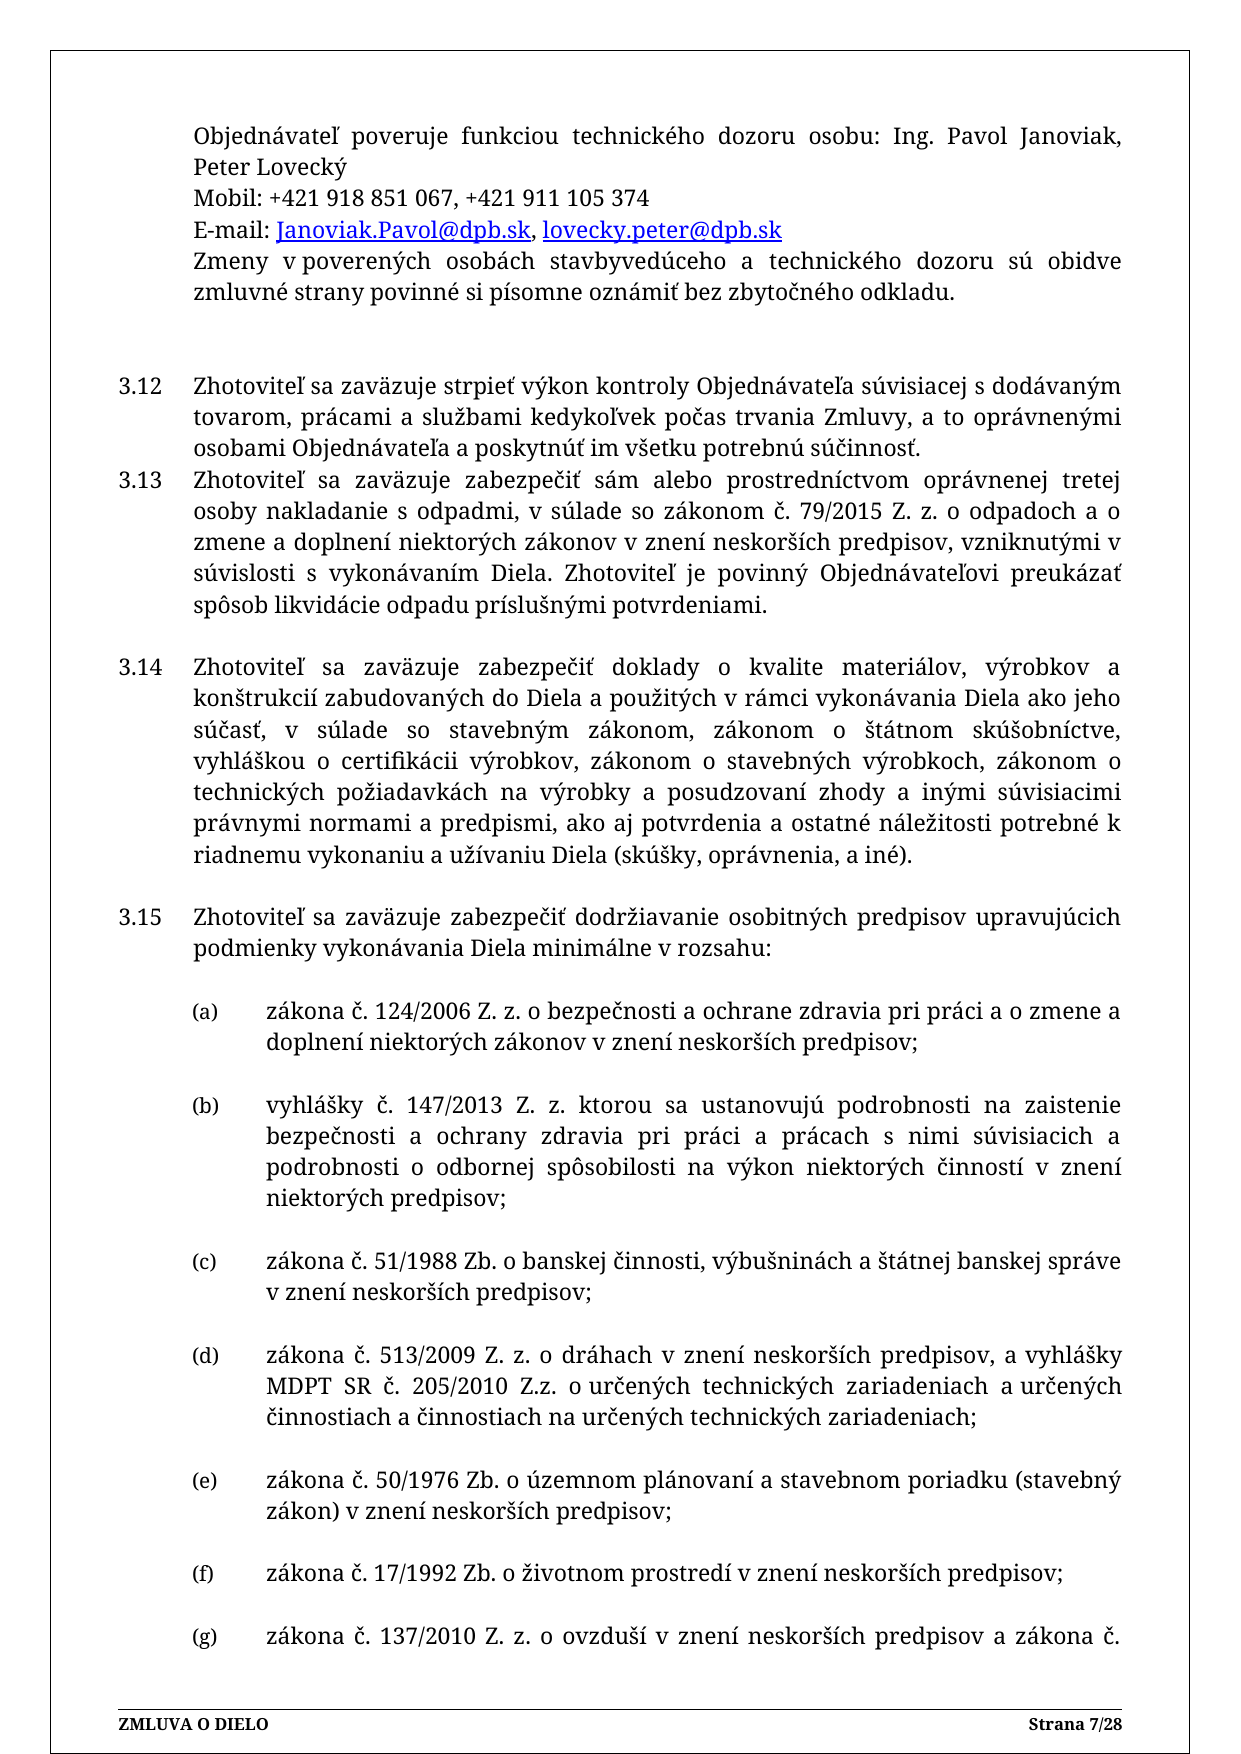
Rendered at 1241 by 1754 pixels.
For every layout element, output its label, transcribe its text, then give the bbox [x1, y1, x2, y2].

list Zhotoviteľ sa zaväzuje zabezpečiť dodržiavanie osobitných predpisov upravujúcich podmienky vykonávania Diela minimálne v rozsahu: [118, 901, 1122, 964]
list Zmeny v poverených osobách stavbyvedúceho a technického dozoru sú obidve zmluvné strany povinné si písomne oznámiť bez zbytočného odkladu. [193, 245, 1122, 307]
list zákona č. 124/2006 Z. z. o bezpečnosti a ochrane zdravia pri práci a o zmene a doplnení niektorých zákonov v znení neskorších predpisov; [192, 995, 1122, 1057]
list Mobil: +421 918 851 067, +421 911 105 374 [193, 182, 1122, 214]
list vyhlášky č. 147/2013 Z. z. ktorou sa ustanovujú podrobnosti na zaistenie bezpečnosti a ochrany zdravia pri práci a prácach s nimi súvisiacich a podrobnosti o odbornej spôsobilosti na výkon niektorých činností v znení niektorých predpisov; [192, 1089, 1122, 1214]
list zákona č. 513/2009 Z. z. o dráhach v znení neskorších predpisov, a vyhlášky MDPT SR č. 205/2010 Z.z. o určených technických zariadeniach a určených činnostiach a činnostiach na určených technických zariadeniach; [192, 1339, 1122, 1432]
list Zhotoviteľ sa zaväzuje zabezpečiť doklady o kvalite materiálov, výrobkov a konštrukcií zabudovaných do Diela a použitých v rámci vykonávania Diela ako jeho súčasť, v súlade so stavebným zákonom, zákonom o štátnom skúšobníctve, vyhláškou o certifikácii výrobkov, zákonom o stavebných výrobkoch, zákonom o technických požiadavkách na výrobky a posudzovaní zhody a inými súvisiacimi právnymi normami a predpismi, ako aj potvrdenia a ostatné náležitosti potrebné k riadnemu vykonaniu a užívaniu Diela (skúšky, oprávnenia, a iné). [118, 651, 1122, 870]
list zákona č. 17/1992 Zb. o životnom prostredí v znení neskorších predpisov; [192, 1557, 1122, 1589]
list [192, 1620, 1122, 1651]
list zákona č. 51/1988 Zb. o banskej činnosti, výbušninách a štátnej banskej správe v znení neskorších predpisov; [192, 1245, 1122, 1307]
list Objednávateľ poveruje funkciou technického dozoru osobu: Ing. Pavol Janoviak, Peter Lovecký [193, 120, 1122, 182]
list E-mail: Janoviak.Pavol@dpb.sk, lovecky.peter@dpb.sk [193, 214, 1122, 245]
list Zhotoviteľ sa zaväzuje strpieť výkon kontroly Objednávateľa súvisiacej s dodávaným tovarom, prácami a službami kedykoľvek počas trvania Zmluvy, a to oprávnenými osobami Objednávateľa a poskytnúť im všetku potrebnú súčinnosť. [118, 370, 1122, 464]
list Zhotoviteľ sa zaväzuje zabezpečiť sám alebo prostredníctvom oprávnenej tretej osoby nakladanie s odpadmi, v súlade so zákonom č. 79/2015 Z. z. o odpadoch a o zmene a doplnení niektorých zákonov v znení neskorších predpisov, vzniknutými v súvislosti s vykonávaním Diela. Zhotoviteľ je povinný Objednávateľovi preukázať spôsob likvidácie odpadu príslušnými potvrdeniami. [118, 464, 1122, 620]
list zákona č. 50/1976 Zb. o územnom plánovaní a stavebnom poriadku (stavebný zákon) v znení neskorších predpisov; [192, 1464, 1122, 1526]
